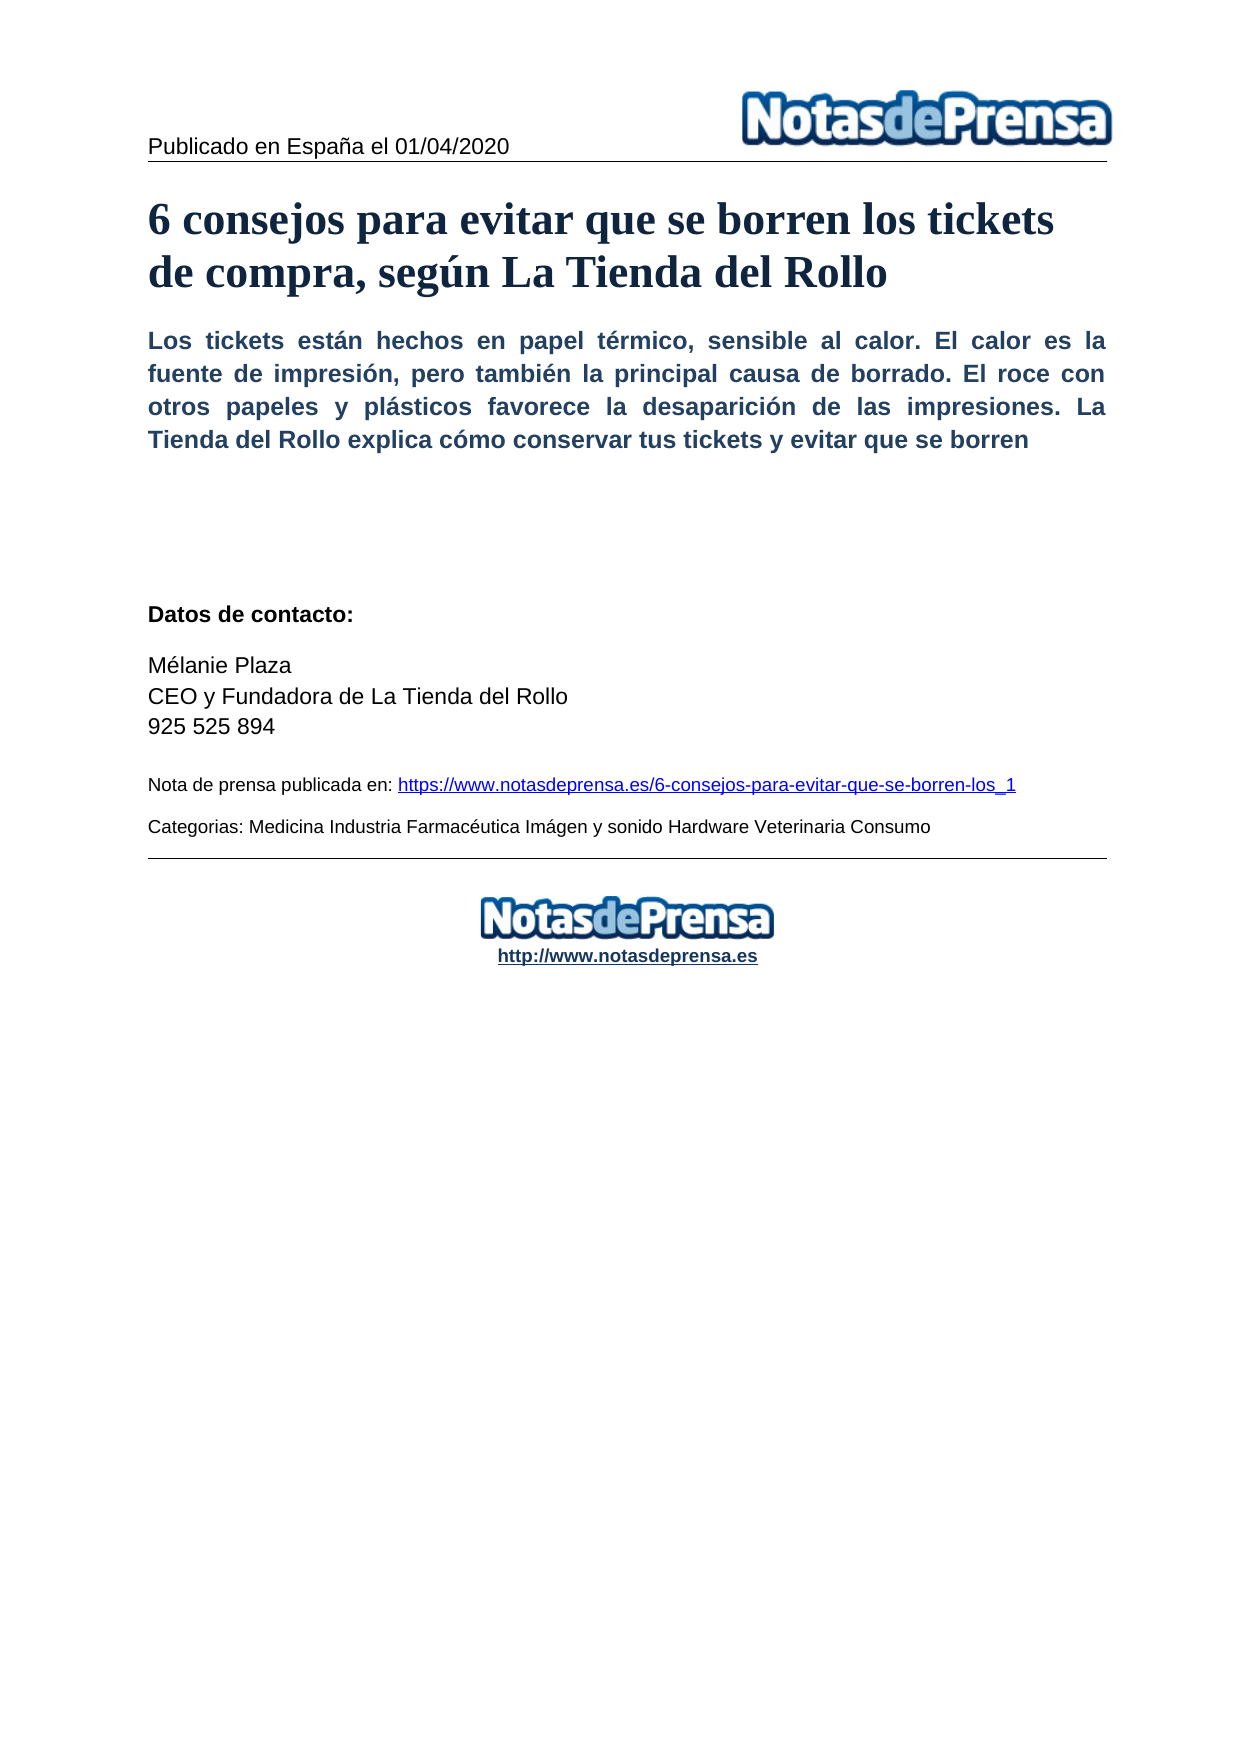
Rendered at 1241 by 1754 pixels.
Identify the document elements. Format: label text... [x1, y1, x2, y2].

text CEO y Fundadora de La Tienda del Rollo [148, 683, 1063, 709]
text Mélanie Plaza [148, 652, 1063, 679]
subtitle 6 consejos para evitar que se borren los tickets de compra, según La Tienda del Rollo [148, 192, 1107, 297]
subtitle Los tickets están hechos en papel térmico, sensible al calor. El calor es la fuente de impresión, pero también la principal causa de borrado. El roce con otros papeles y plásticos favorece la desaparición de las impresiones. La Tienda del Rollo explica cómo conservar tus tickets y evitar que se borren [148, 326, 1107, 454]
text Categorias: Medicina Industria Farmacéutica Imágen y sonido Hardware Veterinaria Consumo [148, 816, 1107, 837]
picture [480, 895, 775, 941]
text Nota de prensa publicada en: https://www.notasdeprensa.es/6-consejos-para-evitar-que-se-borren-los_1 [148, 773, 1107, 795]
text 925 525 894 [148, 713, 1063, 739]
text http://www.notasdeprensa.es [148, 945, 1107, 967]
picture [742, 90, 1113, 148]
text Datos de contacto: [148, 601, 1107, 628]
text Publicado en España el 01/04/2020 [148, 133, 1107, 161]
